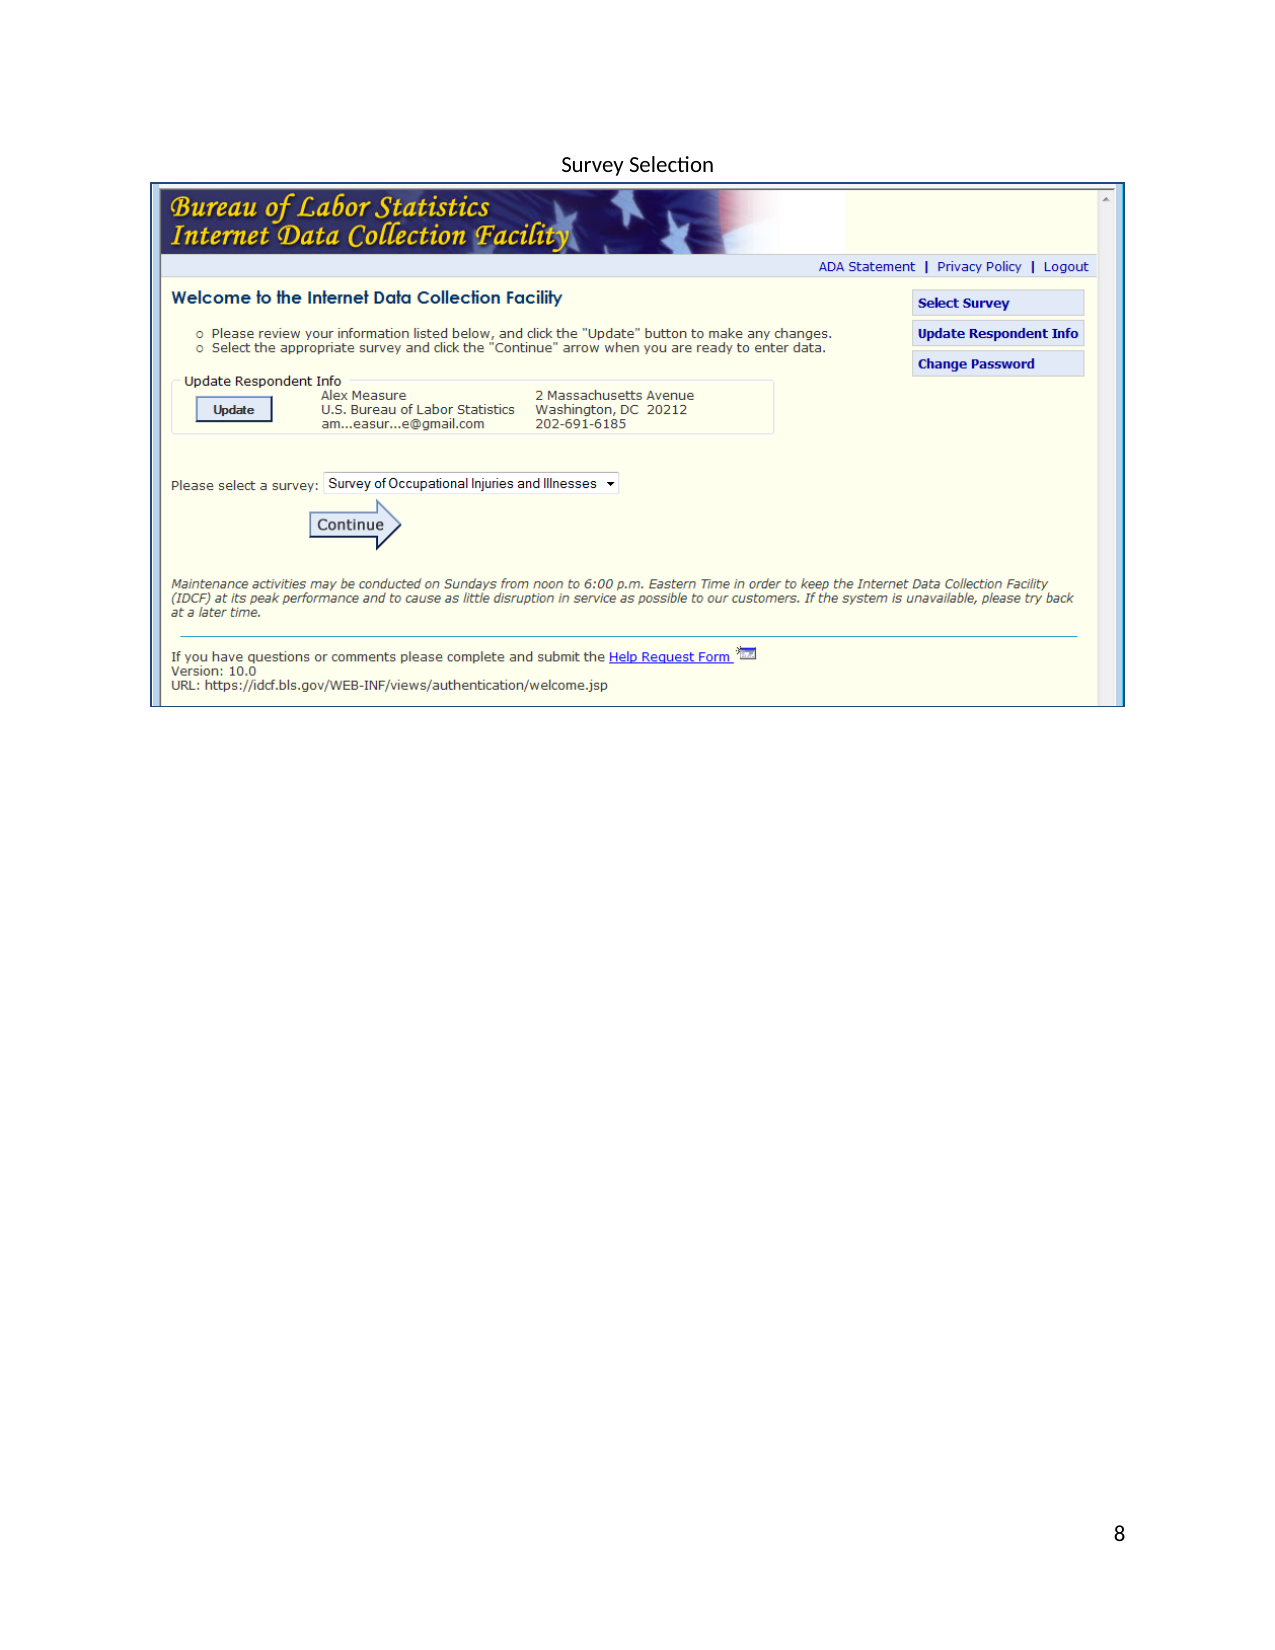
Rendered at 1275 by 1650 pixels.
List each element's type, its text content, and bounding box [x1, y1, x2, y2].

picture [152, 184, 1123, 706]
text Survey Selection [150, 150, 1125, 182]
